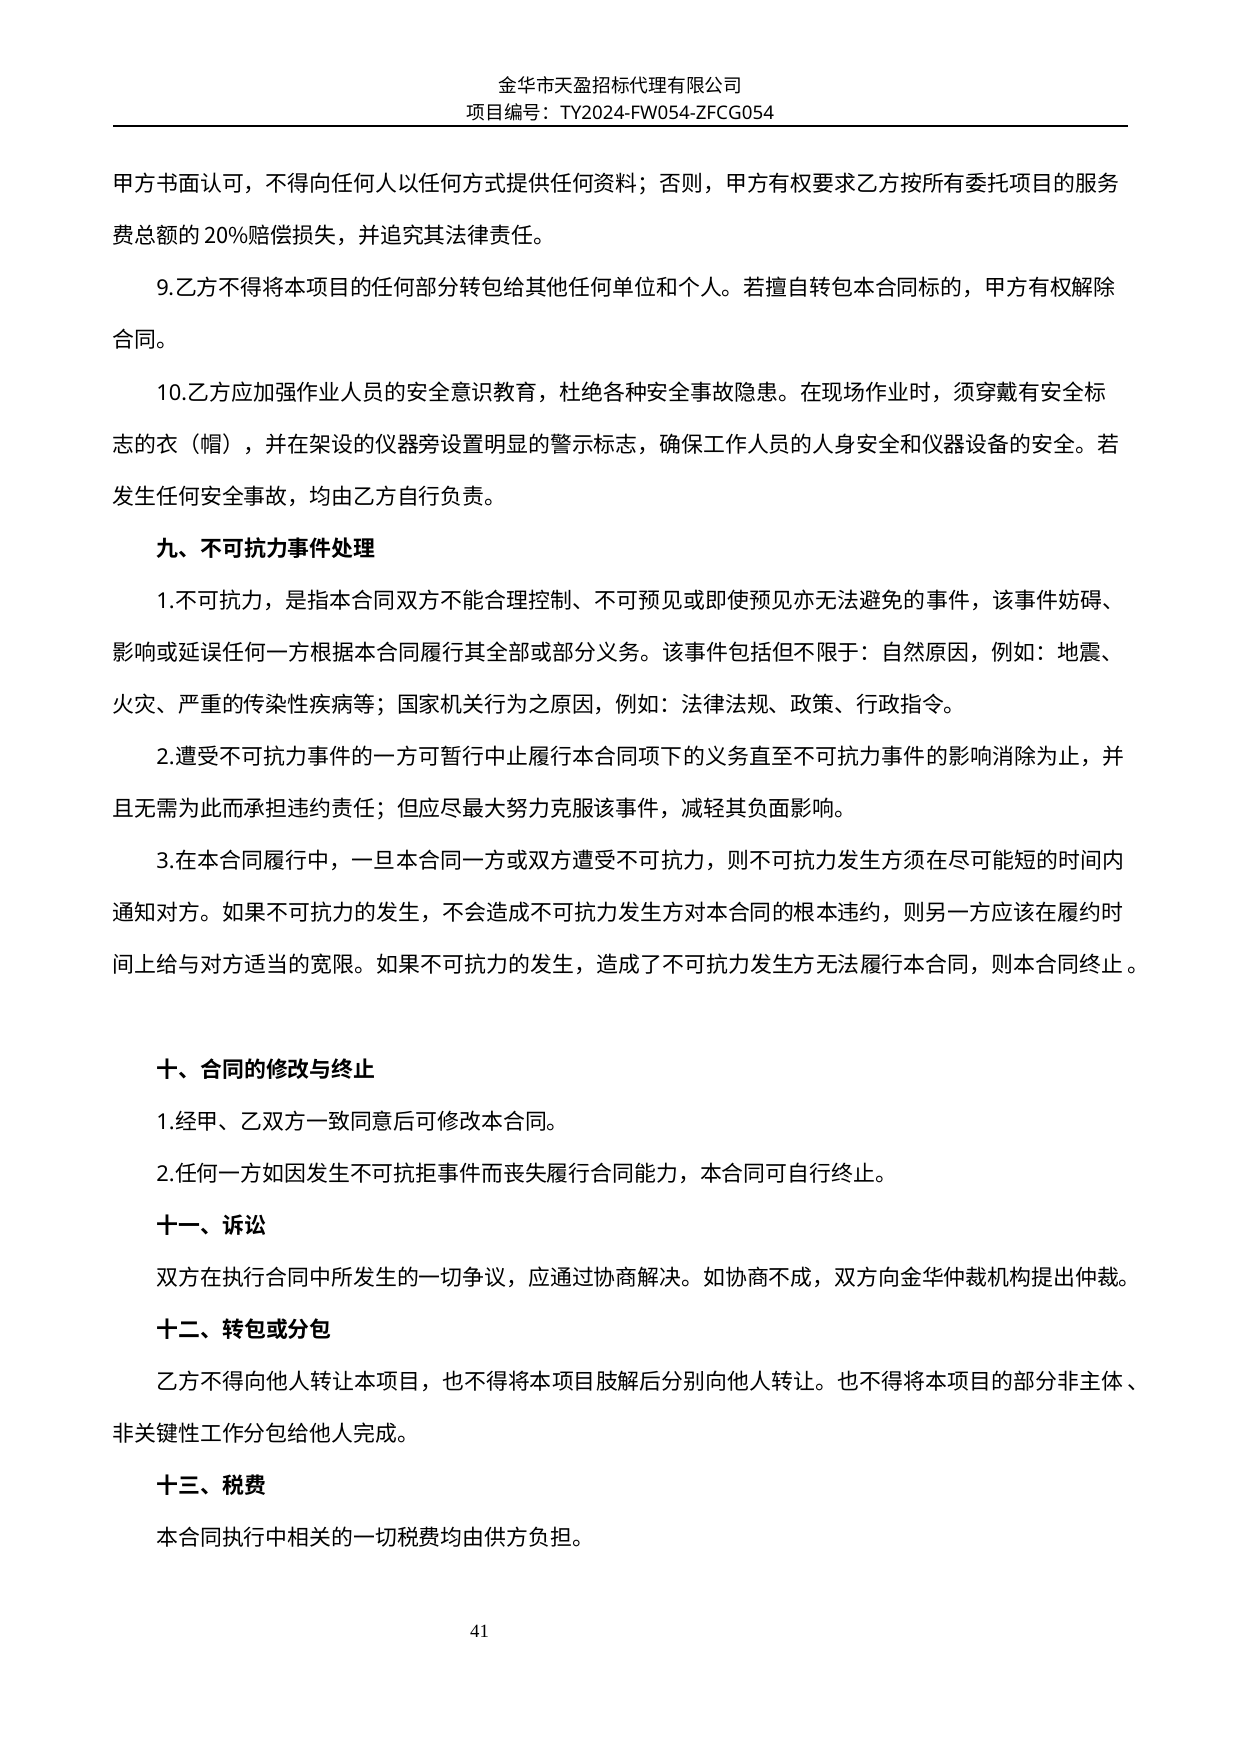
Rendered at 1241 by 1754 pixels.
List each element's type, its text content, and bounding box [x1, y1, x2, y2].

text 乙方不得向他人转让本项目，也不得将本项目肢解后分别向他人转让。也不得将本项目的部分非主体、非关键性工作分包给他人完成。 [112, 1348, 1128, 1452]
text 十一、诉讼 [112, 1192, 1128, 1244]
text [112, 150, 1128, 254]
text 1.经甲、乙双方一致同意后可修改本合同。 [112, 1087, 1128, 1139]
text 2.遭受不可抗力事件的一方可暂行中止履行本合同项下的义务直至不可抗力事件的影响消除为止，并且无需为此而承担违约责任；但应尽最大努力克服该事件，减轻其负面影响。 [112, 723, 1128, 827]
text 本合同执行中相关的一切税费均由供方负担。 [112, 1504, 1128, 1556]
text 3.在本合同履行中，一旦本合同一方或双方遭受不可抗力，则不可抗力发生方须在尽可能短的时间内通知对方。如果不可抗力的发生，不会造成不可抗力发生方对本合同的根本违约，则另一方应该在履约时间上给与对方适当的宽限。如果不可抗力的发生，造成了不可抗力发生方无法履行本合同，则本合同终止。 [112, 827, 1128, 1035]
text 九、不可抗力事件处理 [112, 514, 1128, 567]
text 1.不可抗力，是指本合同双方不能合理控制、不可预见或即使预见亦无法避免的事件，该事件妨碍、影响或延误任何一方根据本合同履行其全部或部分义务。该事件包括但不限于：自然原因，例如：地震、火灾、严重的传染性疾病等；国家机关行为之原因，例如：法律法规、政策、行政指令。 [112, 567, 1128, 723]
text 9.乙方不得将本项目的任何部分转包给其他任何单位和个人。若擅自转包本合同标的，甲方有权解除合同。 [112, 254, 1128, 358]
text 10.乙方应加强作业人员的安全意识教育，杜绝各种安全事故隐患。在现场作业时，须穿戴有安全标志的衣（帽），并在架设的仪器旁设置明显的警示标志，确保工作人员的人身安全和仪器设备的安全。若发生任何安全事故，均由乙方自行负责。 [112, 358, 1128, 514]
text 2.任何一方如因发生不可抗拒事件而丧失履行合同能力，本合同可自行终止。 [112, 1139, 1128, 1192]
text 十三、税费 [112, 1452, 1128, 1504]
text 十二、转包或分包 [112, 1296, 1128, 1348]
text 十、合同的修改与终止 [112, 1035, 1128, 1087]
text 双方在执行合同中所发生的一切争议，应通过协商解决。如协商不成，双方向金华仲裁机构提出仲裁。 [112, 1244, 1128, 1296]
